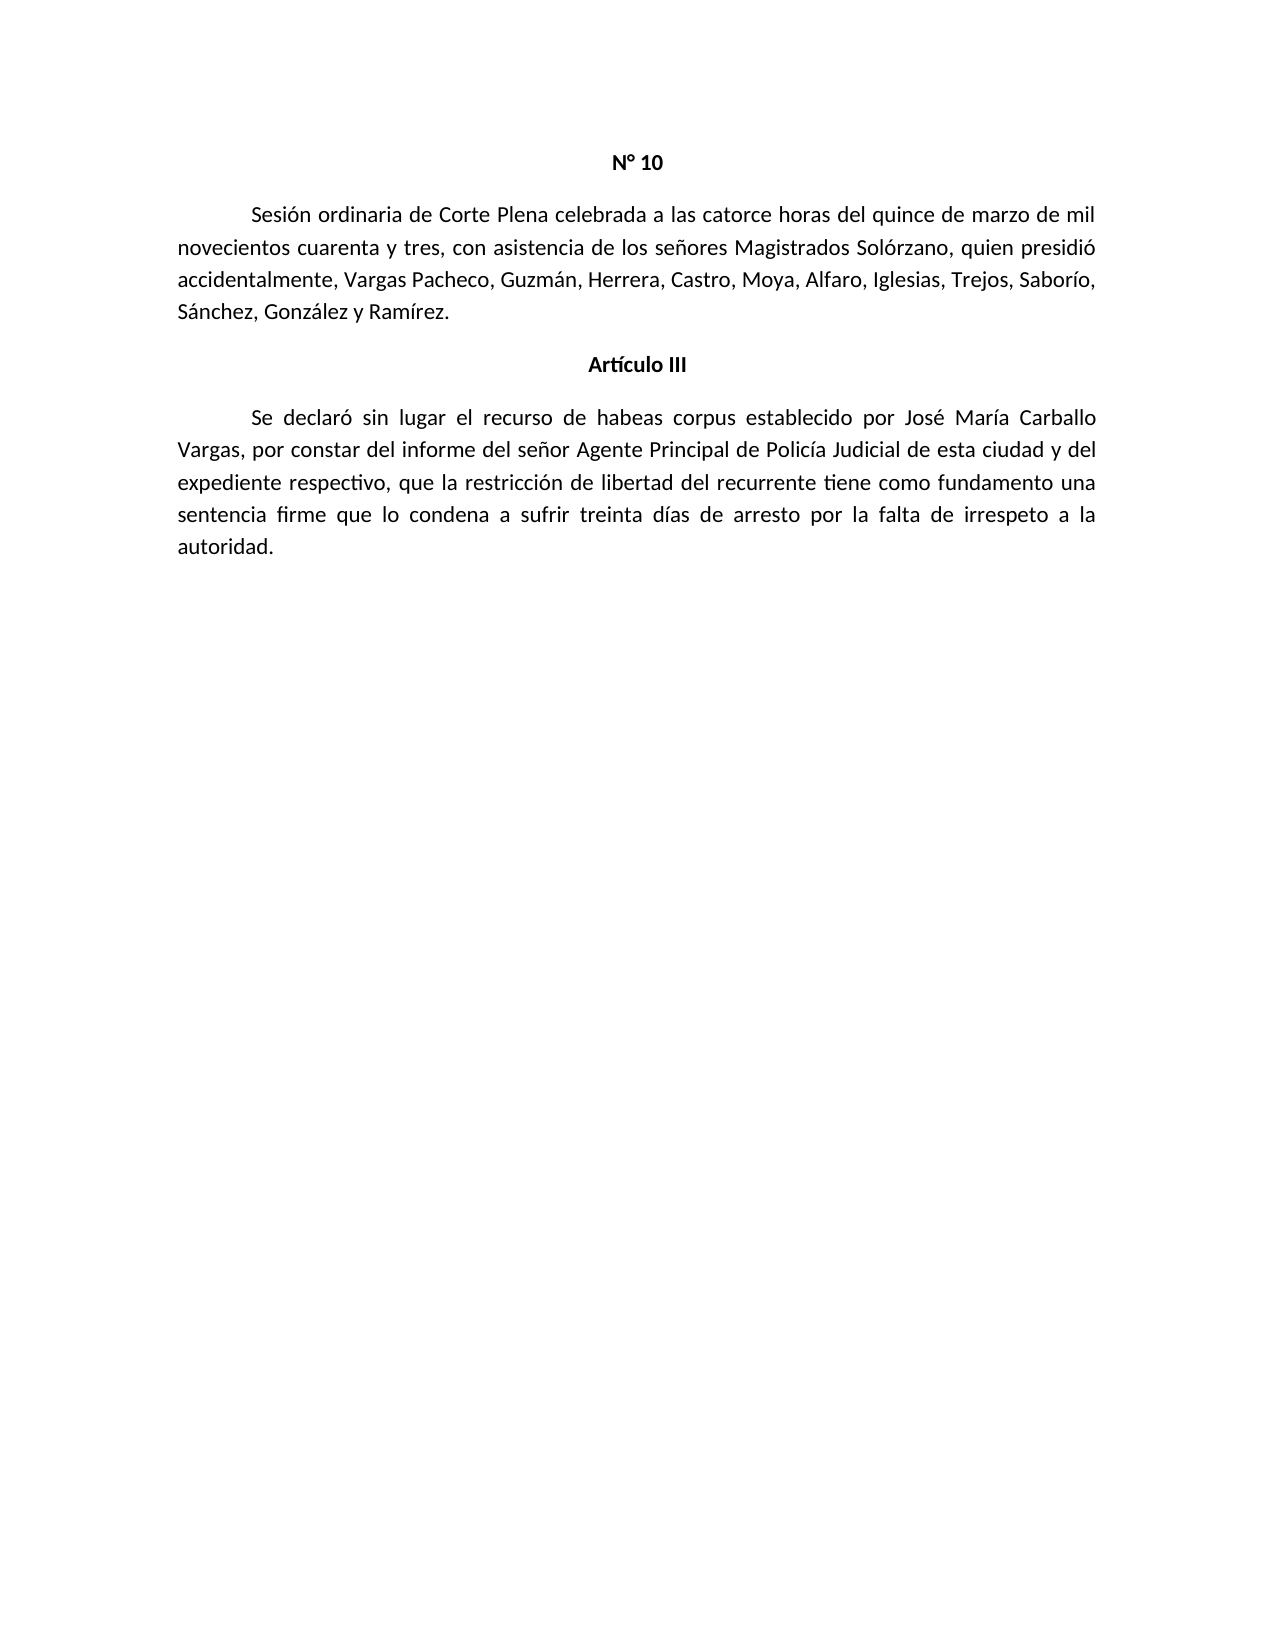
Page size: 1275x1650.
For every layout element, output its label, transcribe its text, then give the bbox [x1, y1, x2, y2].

text Se declaró sin lugar el recurso de habeas corpus establecido por José María Carballo Vargas, por constar del informe del señor Agente Principal de Policía Judicial de esta ciudad y del expediente respectivo, que la restricción de libertad del recurrente tiene como fundamento una sentencia firme que lo condena a sufrir treinta días de arresto por la falta de irrespeto a la autoridad. [177, 403, 1098, 560]
text Sesión ordinaria de Corte Plena celebrada a las catorce horas del quince de marzo de mil novecientos cuarenta y tres, con asistencia de los señores Magistrados Solórzano, quien presidió accidentalmente, Vargas Pacheco, Guzmán, Herrera, Castro, Moya, Alfaro, Iglesias, Trejos, Saborío, Sánchez, González y Ramírez. [177, 201, 1098, 325]
text Artículo III [177, 350, 1098, 378]
text N° 10 [177, 148, 1098, 176]
